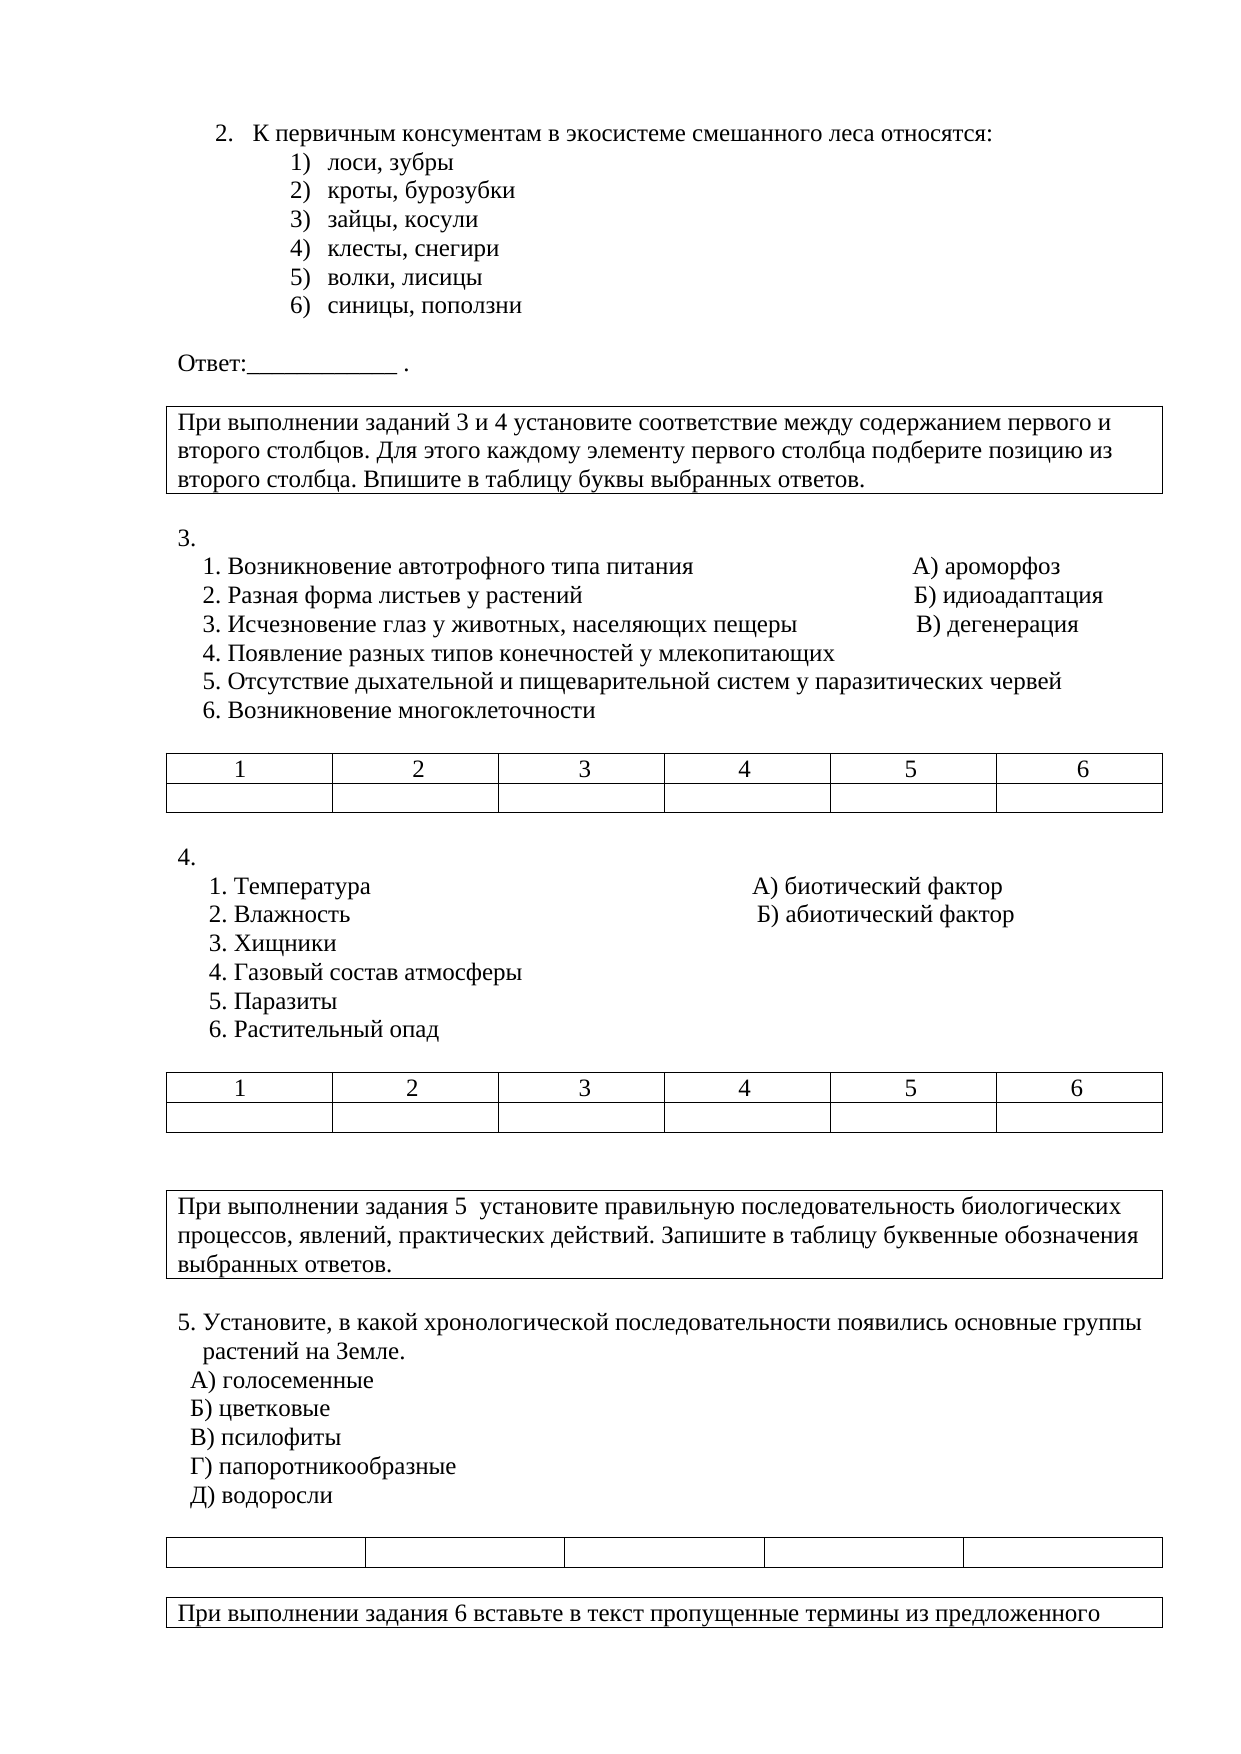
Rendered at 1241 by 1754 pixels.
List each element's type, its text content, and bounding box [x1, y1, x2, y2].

list волки, лисицы [290, 262, 1152, 291]
table_header [964, 1538, 1162, 1567]
table_cell [499, 784, 664, 812]
table_header 2 [333, 754, 498, 782]
text 6. Растительный опад [177, 1014, 1152, 1043]
table_header 5 [831, 754, 996, 782]
text 1. Возникновение автотрофного типа питания А) ароморфоз [177, 551, 1152, 580]
text 1. Температура А) биотический фактор [177, 871, 1152, 899]
table_header 2 [333, 1073, 498, 1102]
table_header 5 [831, 1073, 996, 1102]
list зайцы, косули [290, 204, 1152, 233]
text 4. Газовый состав атмосферы [177, 957, 1152, 986]
table_cell [997, 784, 1162, 812]
text растений на Земле. [177, 1336, 1152, 1365]
table_header [565, 1538, 764, 1567]
text 3. Хищники [177, 928, 1152, 957]
list синицы, поползни [290, 291, 1152, 319]
table_header 1 [167, 1073, 332, 1102]
text 3. [177, 523, 1152, 551]
table_cell [831, 1103, 996, 1132]
table_header [366, 1538, 564, 1567]
table_header [765, 1538, 963, 1567]
list К первичным консументам в экосистеме смешанного леса относятся: [215, 118, 1152, 147]
table_header 4 [665, 1073, 830, 1102]
table_cell [831, 784, 996, 812]
table_header 6 [997, 754, 1162, 782]
table_cell [499, 1103, 664, 1132]
list лоси, зубры [290, 147, 1152, 176]
table_header 1 [167, 754, 332, 782]
table_cell [665, 784, 830, 812]
list кроты, бурозубки [290, 176, 1152, 204]
table_cell [167, 784, 332, 812]
table_cell [997, 1103, 1162, 1132]
table_cell [333, 784, 498, 812]
table_header 3 [499, 1073, 664, 1102]
table_header [167, 1538, 365, 1567]
text 5. Отсутствие дыхательной и пищеварительной систем у паразитических червей [177, 666, 1152, 695]
text Г) папоротникообразные [177, 1451, 1152, 1480]
table_cell [167, 1103, 332, 1132]
text 2. Разная форма листьев у растений Б) идиоадаптация [177, 580, 1152, 609]
text Б) цветковые [177, 1393, 1152, 1422]
text В) псилофиты [177, 1422, 1152, 1451]
table_header При выполнении заданий 3 и 4 установите соответствие между содержанием первого и второго столбцов. Для этого каждому элементу первого столбца подберите позицию из второго столбца. Впишите в таблицу буквы выбранных ответов. [167, 407, 1162, 493]
text 4. [177, 842, 1152, 871]
text 5. Установите, в какой хронологической последовательности появились основные группы [177, 1307, 1152, 1336]
text 5. Паразиты [177, 986, 1152, 1014]
text 2. Влажность Б) абиотический фактор [177, 899, 1152, 928]
text Д) водоросли [177, 1480, 1152, 1508]
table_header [167, 1598, 1162, 1627]
table_cell [665, 1103, 830, 1132]
list клесты, снегири [290, 233, 1152, 262]
text А) голосеменные [177, 1365, 1152, 1393]
table_header 6 [997, 1073, 1162, 1102]
text 3. Исчезновение глаз у животных, населяющих пещеры В) дегенерация [177, 609, 1152, 638]
table_cell [333, 1103, 498, 1132]
table_header При выполнении задания 5 установите правильную последовательность биологических процессов, явлений, практических действий. Запишите в таблицу буквенные обозначения выбранных ответов. [167, 1191, 1162, 1277]
table_header 3 [499, 754, 664, 782]
table_header 4 [665, 754, 830, 782]
text Ответ:____________ . [177, 348, 1152, 377]
text 6. Возникновение многоклеточности [177, 695, 1152, 724]
text 4. Появление разных типов конечностей у млекопитающих [177, 638, 1152, 666]
